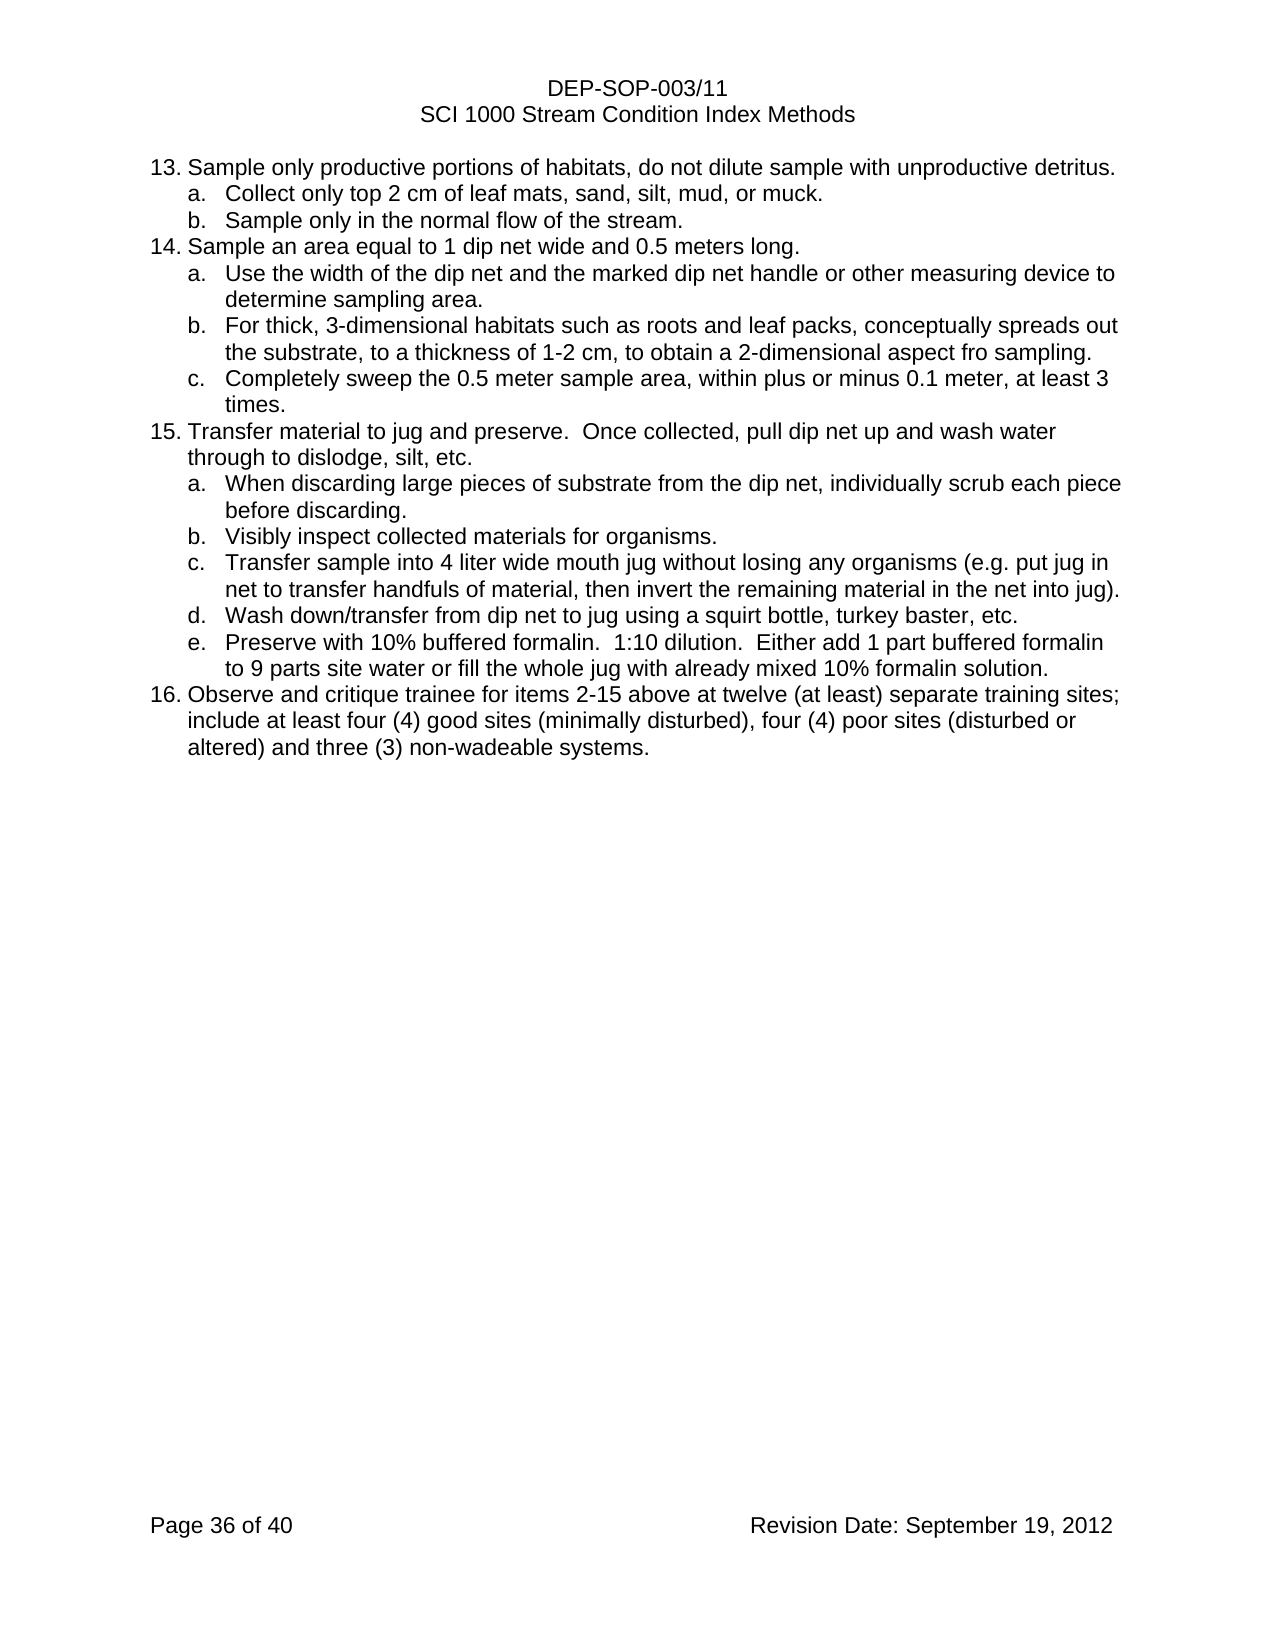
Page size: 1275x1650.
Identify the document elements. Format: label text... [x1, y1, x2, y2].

list Use the width of the dip net and the marked dip net handle or other measuring device to determine sampling area. [187, 259, 1125, 312]
text Observe and critique trainee for items 2-15 above at twelve (at least) separate training sites; include at least four (4) good sites (minimally disturbed), four (4) poor sites (disturbed or altered) and three (3) non-wadeable systems. [150, 681, 1125, 760]
list When discarding large pieces of substrate from the dip net, individually scrub each piece before discarding. [187, 470, 1125, 523]
list Sample only in the normal flow of the stream. [187, 207, 1125, 233]
list Transfer sample into 4 liter wide mouth jug without losing any organisms (e.g. put jug in net to transfer handfuls of material, then invert the remaining material in the net into jug). [187, 549, 1125, 602]
list Visibly inspect collected materials for organisms. [187, 523, 1125, 549]
list Wash down/transfer from dip net to jug using a squirt bottle, turkey baster, etc. [187, 602, 1125, 628]
list Completely sweep the 0.5 meter sample area, within plus or minus 0.1 meter, at least 3 times. [187, 365, 1125, 418]
text Sample an area equal to 1 dip net wide and 0.5 meters long. [150, 233, 1125, 259]
list Preserve with 10% buffered formalin. 1:10 dilution. Either add 1 part buffered formalin to 9 parts site water or fill the whole jug with already mixed 10% formalin solution. [187, 628, 1125, 681]
text Transfer material to jug and preserve. Once collected, pull dip net up and wash water through to dislodge, silt, etc. [150, 418, 1125, 470]
list For thick, 3-dimensional habitats such as roots and leaf packs, conceptually spreads out the substrate, to a thickness of 1-2 cm, to obtain a 2-dimensional aspect fro sampling. [187, 312, 1125, 365]
text Sample only productive portions of habitats, do not dilute sample with unproductive detritus. [150, 154, 1125, 180]
list Collect only top 2 cm of leaf mats, sand, silt, mud, or muck. [187, 180, 1125, 207]
